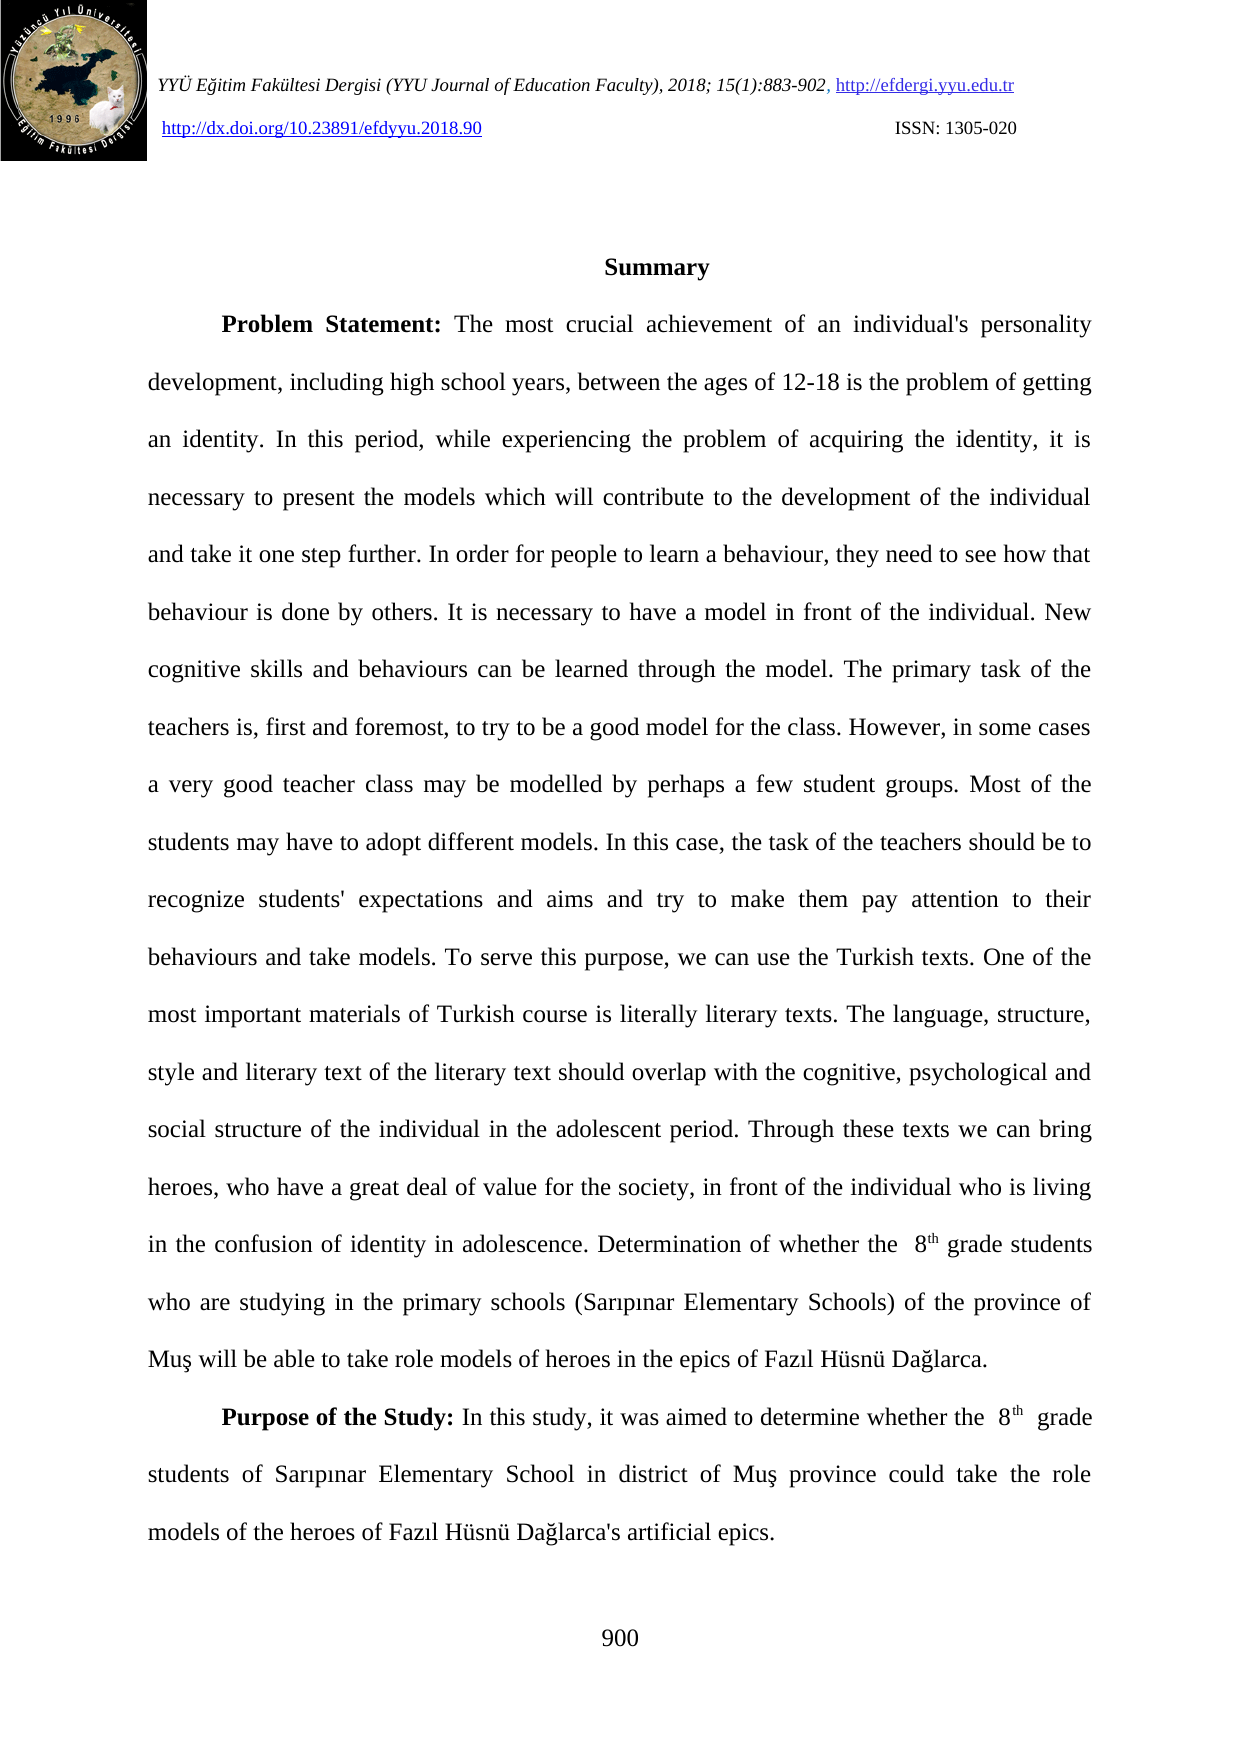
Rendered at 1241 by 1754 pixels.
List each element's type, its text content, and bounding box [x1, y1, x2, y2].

text Purpose of the Study: In this study, it was aimed to determine whether the 8th grade students of Sarıpınar Elementary School in district of Muş province could take the role models of the heroes of Fazıl Hüsnü Dağlarca's artificial epics. [148, 1402, 1093, 1546]
text Problem Statement: The most crucial achievement of an individual's personality development, including high school years, between the ages of 12-18 is the problem of getting an identity. In this period, while experiencing the problem of acquiring the identity, it is necessary to present the models which will contribute to the development of the individual and take it one step further. In order for people to learn a behaviour, they need to see how that behaviour is done by others. It is necessary to have a model in front of the individual. New cognitive skills and behaviours can be learned through the model. The primary task of the teachers is, first and foremost, to try to be a good model for the class. However, in some cases a very good teacher class may be modelled by perhaps a few student groups. Most of the students may have to adopt different models. In this case, the task of the teachers should be to recognize students' expectations and aims and try to make them pay attention to their behaviours and take models. To serve this purpose, we can use the Turkish texts. One of the most important materials of Turkish course is literally literary texts. The language, structure, style and literary text of the literary text should overlap with the cognitive, psychological and social structure of the individual in the adolescent period. Through these texts we can bring heroes, who have a great deal of value for the society, in front of the individual who is living in the confusion of identity in adolescence. Determination of whether the 8th grade students who are studying in the primary schools (Sarıpınar Elementary Schools) of the province of Muş will be able to take role models of heroes in the epics of Fazıl Hüsnü Dağlarca. [148, 309, 1093, 1373]
picture [0, 0, 147, 159]
text Summary [148, 252, 1093, 281]
